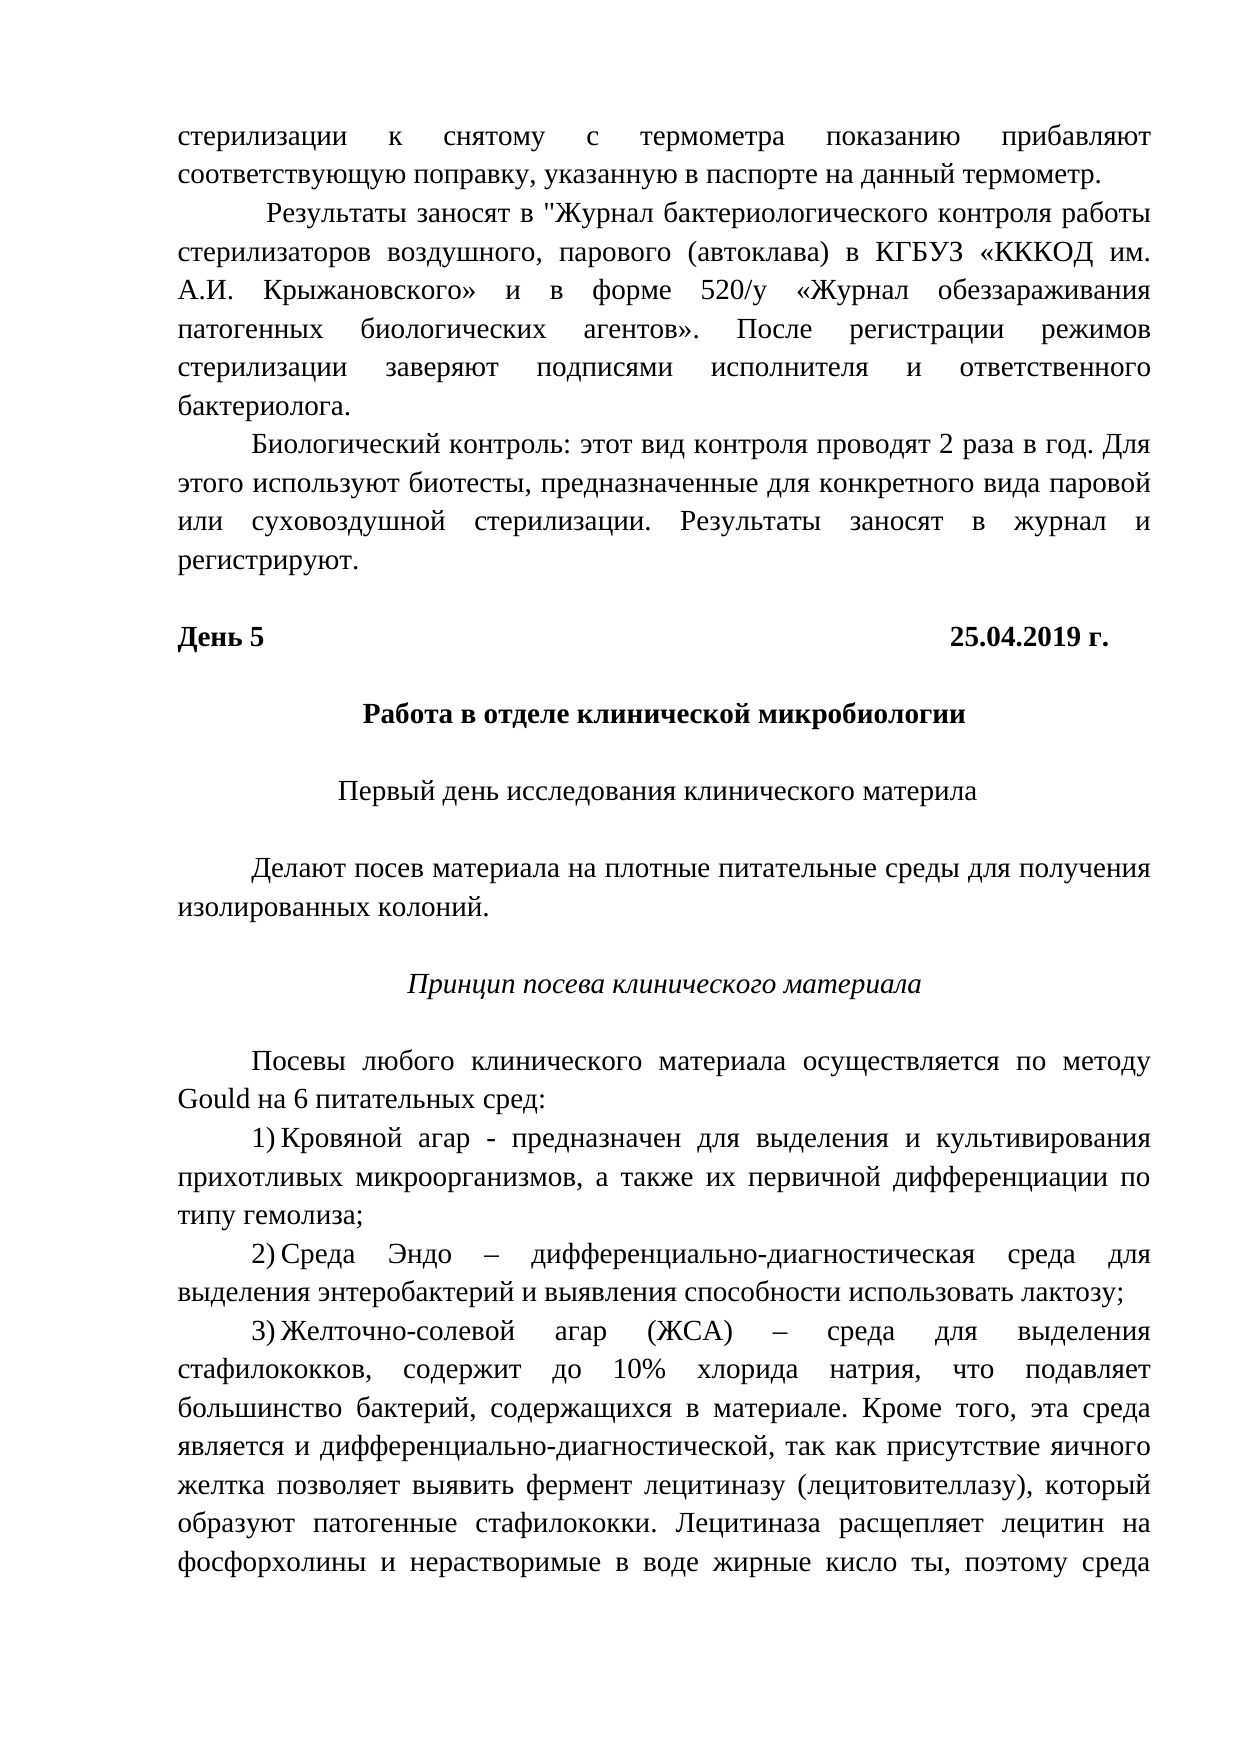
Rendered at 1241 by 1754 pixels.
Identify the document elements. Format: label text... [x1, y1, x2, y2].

text Биологический контроль: этот вид контроля проводят 2 раза в год. Для этого используют биотесты, предназначенные для конкретного вида паровой или суховоздушной стерилизации. Результаты заносят в журнал и регистрируют. [177, 426, 1152, 576]
text Работа в отделе клинической микробиологии [177, 696, 1152, 730]
text Первый день исследования клинического материла [177, 773, 1152, 807]
text Принцип посева клинического материала [177, 966, 1152, 999]
text Посевы любого клинического материала осуществляется по методу Gould на 6 питательных сред: [177, 1043, 1152, 1115]
text День 5 25.04.2019 г. [177, 619, 1152, 653]
text Результаты заносят в "Журнал бактериологического контроля работы стерилизаторов воздушного, парового (автоклава) в КГБУЗ «КККОД им. А.И. Крыжановского» и в форме 520/у «Журнал обеззараживания патогенных биологических агентов». После регистрации режимов стерилизации заверяют подписями исполнителя и ответственного бактериолога. [177, 195, 1152, 421]
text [177, 118, 1152, 190]
list Среда Эндо – дифференциально-диагностическая среда для выделения энтеробактерий и выявления способности использовать лактозу; [177, 1236, 1152, 1308]
text Делают посев материала на плотные питательные среды для получения изолированных колоний. [177, 850, 1152, 922]
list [177, 1313, 1152, 1578]
list Кровяной агар - предназначен для выделения и культивирования прихотливых микроорганизмов, а также их первичной дифференциации по типу гемолиза; [177, 1120, 1152, 1231]
